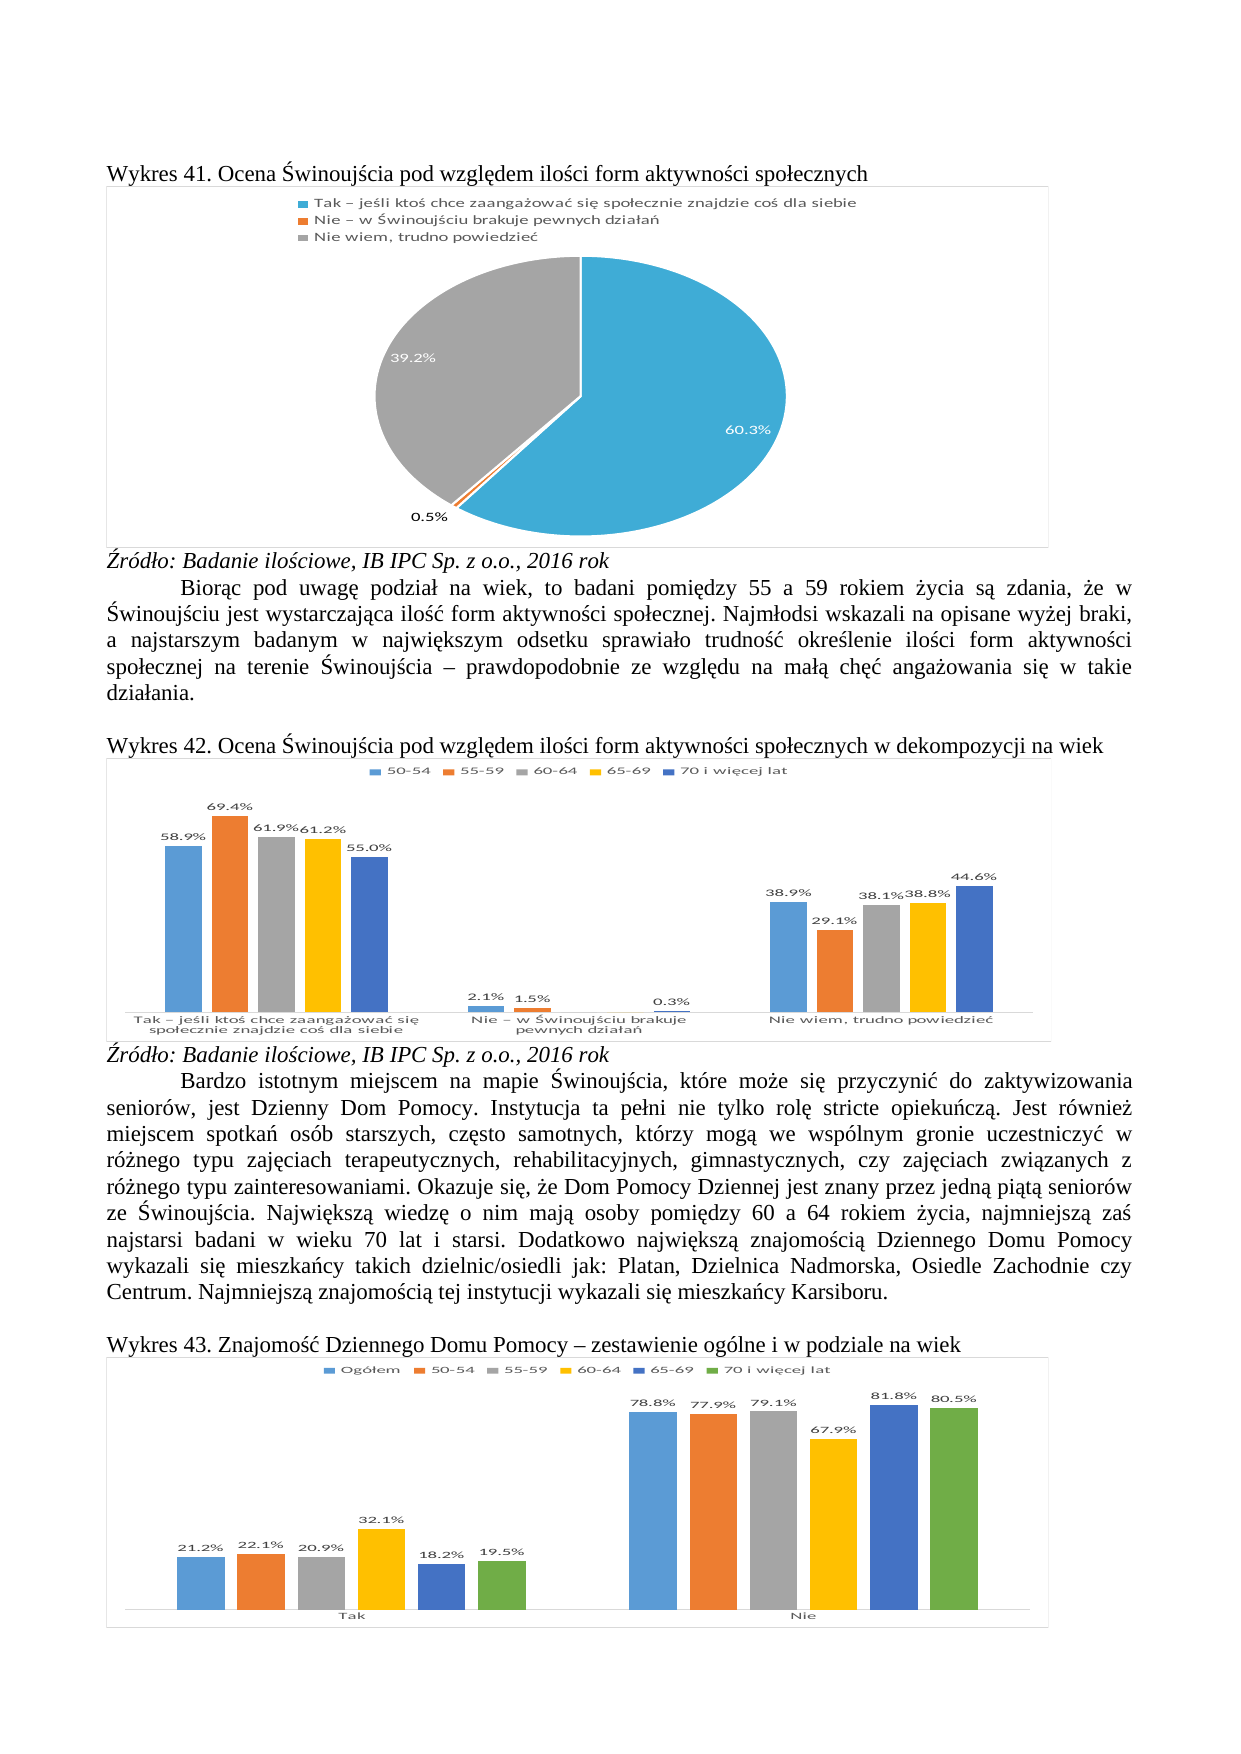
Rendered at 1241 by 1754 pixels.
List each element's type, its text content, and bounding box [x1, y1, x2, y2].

text Wykres 42. Ocena Świnoujścia pod względem ilości form aktywności społecznych w dekompozycji na wiek [106, 732, 1134, 758]
text Wykres 43. Znajomość Dziennego Domu Pomocy – zestawienie ogólne i w podziale na wiek [106, 1331, 1134, 1357]
text Źródło: Badanie ilościowe, IB IPC Sp. z o.o., 2016 rok [106, 547, 1134, 574]
text Źródło: Badanie ilościowe, IB IPC Sp. z o.o., 2016 rok [106, 1041, 1134, 1067]
text Biorąc pod uwagę podział na wiek, to badani pomiędzy 55 a 59 rokiem życia są zdania, że w Świnoujściu jest wystarczająca ilość form aktywności społecznej. Najmłodsi wskazali na opisane wyżej braki, a najstarszym badanym w największym odsetku sprawiało trudność określenie ilości form aktywności społecznej na terenie Świnoujścia – prawdopodobnie ze względu na małą chęć angażowania się w takie działania. [106, 574, 1134, 706]
text Wykres 41. Ocena Świnoujścia pod względem ilości form aktywności społecznych [106, 160, 1134, 187]
text Bardzo istotnym miejscem na mapie Świnoujścia, które może się przyczynić do zaktywizowania seniorów, jest Dzienny Dom Pomocy. Instytucja ta pełni nie tylko rolę stricte opiekuńczą. Jest również miejscem spotkań osób starszych, często samotnych, którzy mogą we wspólnym gronie uczestniczyć w różnego typu zajęciach terapeutycznych, rehabilitacyjnych, gimnastycznych, czy zajęciach związanych z różnego typu zainteresowaniami. Okazuje się, że Dom Pomocy Dziennej jest znany przez jedną piątą seniorów ze Świnoujścia. Największą wiedzę o nim mają osoby pomiędzy 60 a 64 rokiem życia, najmniejszą zaś najstarsi badani w wieku 70 lat i starsi. Dodatkowo największą znajomością Dziennego Domu Pomocy wykazali się mieszkańcy takich dzielnic/osiedli jak: Platan, Dzielnica Nadmorska, Osiedle Zachodnie czy Centrum. Najmniejszą znajomością tej instytucji wykazali się mieszkańcy Karsiboru. [106, 1067, 1134, 1305]
